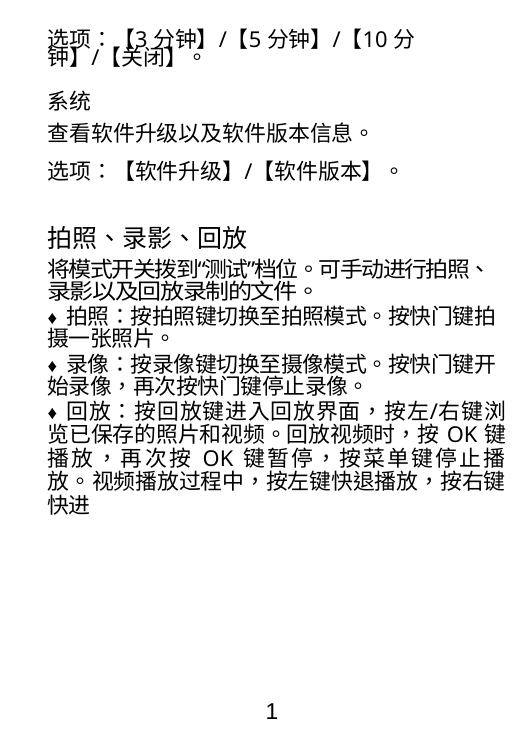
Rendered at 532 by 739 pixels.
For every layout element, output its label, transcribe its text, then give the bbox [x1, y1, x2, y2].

list 录像：按录像键切换至摄像模式。按快门键开始录像，再次按快门键停止录像。 [47, 353, 502, 401]
text 选项：【3 分钟】/【5 分钟】/【10 分钟】/【关闭】。 [47, 32, 510, 71]
text 将模式开关拨到“测试”档位。可手动进行拍照、录影以及回放录制的文件。 [47, 258, 513, 306]
text 系统 [47, 78, 525, 117]
text 查看软件升级以及软件版本信息。 [47, 117, 525, 148]
list 回放：按回放键进入回放界面，按左/右键浏览已保存的照片和视频。回放视频时，按 OK 键播放，再次按 OK 键暂停，按菜单键停止播放。视频播放过程中，按左键快退播放，按右键快进 [47, 401, 506, 520]
list 拍照：按拍照键切换至拍照模式。按快门键拍摄一张照片。 [47, 306, 502, 353]
text 拍照、录影、回放 [47, 209, 525, 257]
text 选项：【软件升级】/【软件版本】。 [47, 148, 525, 187]
